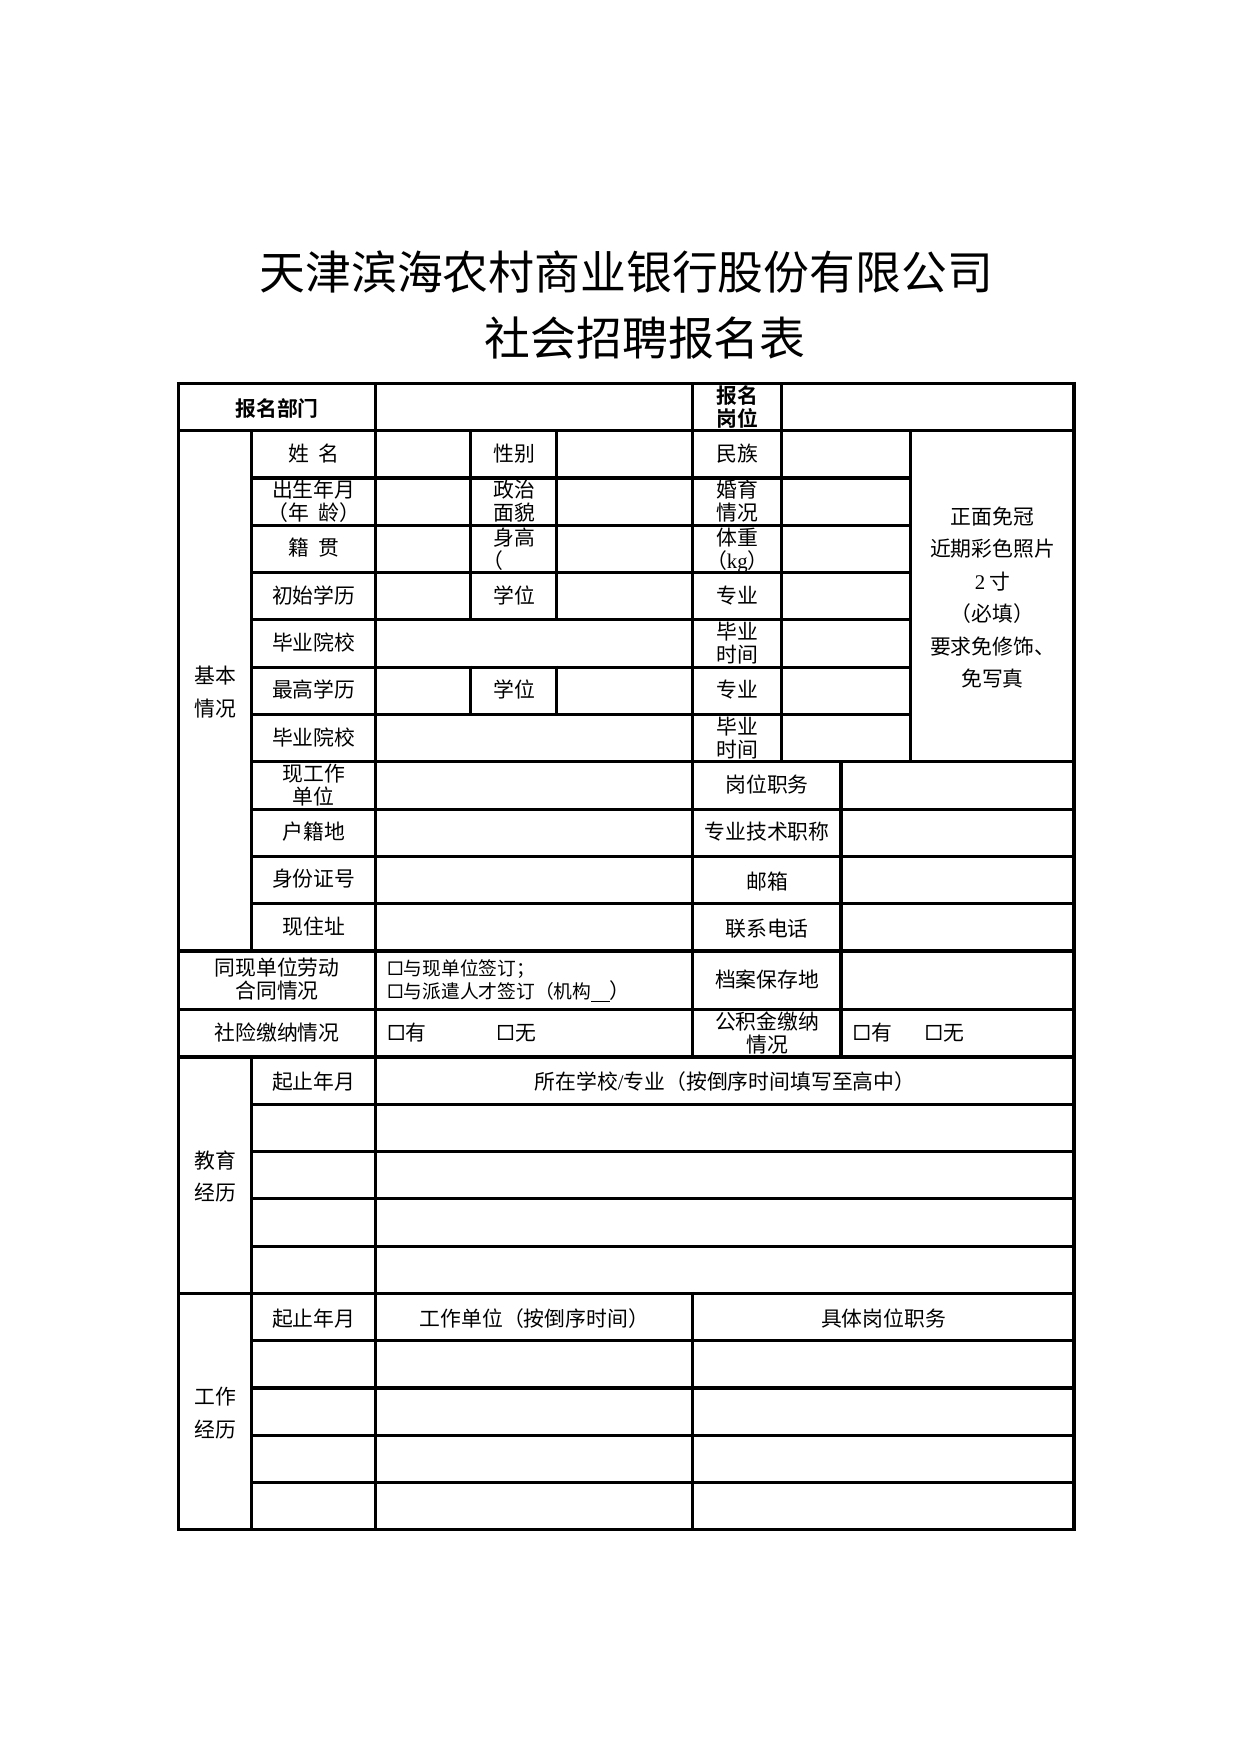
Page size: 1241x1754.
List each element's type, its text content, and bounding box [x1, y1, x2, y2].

table_cell 学位 [472, 669, 555, 713]
table_cell 专业 [694, 574, 780, 618]
table_cell [253, 1484, 374, 1528]
table_cell [783, 432, 909, 476]
table_cell [843, 763, 1072, 807]
table_cell [843, 858, 1072, 902]
table_cell 婚育 情况 [694, 480, 780, 524]
table_cell [377, 669, 469, 713]
table_cell 档案保存地 [694, 953, 839, 1008]
table_cell 专业 [694, 669, 780, 713]
table_cell 基本情况 [180, 432, 250, 949]
table_cell [377, 905, 691, 949]
table_cell [253, 1106, 374, 1150]
table_cell [783, 480, 909, 524]
table_cell 有 无 [377, 1011, 691, 1055]
table_cell [377, 1106, 1072, 1150]
table_cell [377, 1248, 1072, 1292]
table_cell [694, 1390, 1072, 1434]
table_header 报名部门 [180, 385, 374, 429]
table_cell 工作单位（按倒序时间） [377, 1295, 691, 1339]
table_cell [558, 669, 691, 713]
table_header [377, 385, 691, 429]
table_cell [253, 1200, 374, 1244]
table_cell 初始学历 [253, 574, 374, 618]
table_cell 学位 [472, 574, 555, 618]
table_cell [377, 621, 691, 666]
table_cell [253, 1342, 374, 1386]
table_cell 所在学校/专业（按倒序时间填写至高中） [377, 1059, 1072, 1103]
table_cell 起止年月 [253, 1295, 374, 1339]
text 天津滨海农村商业银行股份有限公司 [165, 249, 1087, 299]
table_cell [377, 1437, 691, 1481]
table_cell [783, 621, 909, 666]
table_cell 毕业 时间 [694, 621, 780, 666]
table_cell 姓 名 [253, 432, 374, 476]
table_cell 正面免冠 近期彩色照片 2寸 （必填） 要求免修饰、 免写真 [912, 432, 1072, 760]
table_cell [377, 574, 469, 618]
table_cell [377, 1200, 1072, 1244]
table_cell [253, 1248, 374, 1292]
table_cell 籍 贯 [253, 527, 374, 571]
table_cell 身份证号 [253, 858, 374, 902]
table_cell [843, 811, 1072, 855]
table_cell [377, 763, 691, 807]
table_cell [377, 811, 691, 855]
table_cell 联系电话 [694, 905, 839, 949]
table_cell 性别 [472, 432, 555, 476]
table_cell 体重 （kg） [694, 527, 780, 571]
table_cell 与现单位签订； 与派遣人才签订（机构 ） [377, 953, 691, 1008]
table_cell 出生年月 （年 龄） [253, 480, 374, 524]
table_cell [377, 858, 691, 902]
table_cell [843, 905, 1072, 949]
table_cell [558, 527, 691, 571]
table_cell [253, 1153, 374, 1197]
table_cell 毕业院校 [253, 716, 374, 760]
table_cell [377, 432, 469, 476]
table_cell [377, 527, 469, 571]
table_cell 政治 面貌 [472, 480, 555, 524]
table_cell [783, 716, 909, 760]
table_cell 现住址 [253, 905, 374, 949]
table_cell [694, 1484, 1072, 1528]
table_cell 现工作 单位 [253, 763, 374, 807]
table_cell [843, 953, 1072, 1008]
table_cell 毕业 时间 [694, 716, 780, 760]
table_cell 起止年月 [253, 1059, 374, 1103]
table_cell [253, 1390, 374, 1434]
table_cell 教育经历 [180, 1059, 250, 1292]
table_cell 公积金缴纳 情况 [694, 1011, 839, 1055]
table_cell [694, 1342, 1072, 1386]
table_cell [377, 716, 691, 760]
table_cell [377, 1342, 691, 1386]
table_cell 岗位职务 [694, 763, 839, 807]
table_header 报名 岗位 [694, 385, 780, 429]
table_cell 有 无 [843, 1011, 1072, 1055]
table_cell 具体岗位职务 [694, 1295, 1072, 1339]
table_cell [558, 480, 691, 524]
table_cell [558, 574, 691, 618]
table_cell 毕业院校 [253, 621, 374, 666]
table_cell [377, 1484, 691, 1528]
table_cell 最高学历 [253, 669, 374, 713]
table_cell 工作经历 [180, 1295, 250, 1528]
table_header [783, 385, 1072, 429]
table_cell [253, 1437, 374, 1481]
table_cell 户籍地 [253, 811, 374, 855]
table_cell [377, 480, 469, 524]
table_cell [694, 1437, 1072, 1481]
table_cell [783, 527, 909, 571]
table_cell [783, 669, 909, 713]
table_cell 同现单位劳动 合同情况 [180, 953, 374, 1008]
text 社会招聘报名表 [165, 316, 1087, 366]
table_cell 民族 [694, 432, 780, 476]
table_cell [558, 432, 691, 476]
table_cell [377, 1390, 691, 1434]
table_cell 社险缴纳情况 [180, 1011, 374, 1055]
table_cell [377, 1153, 1072, 1197]
table_cell 专业技术职称 [694, 811, 839, 855]
table_cell 身高 （cm） [472, 527, 555, 571]
table_cell 邮箱 [694, 858, 839, 902]
table_cell [783, 574, 909, 618]
